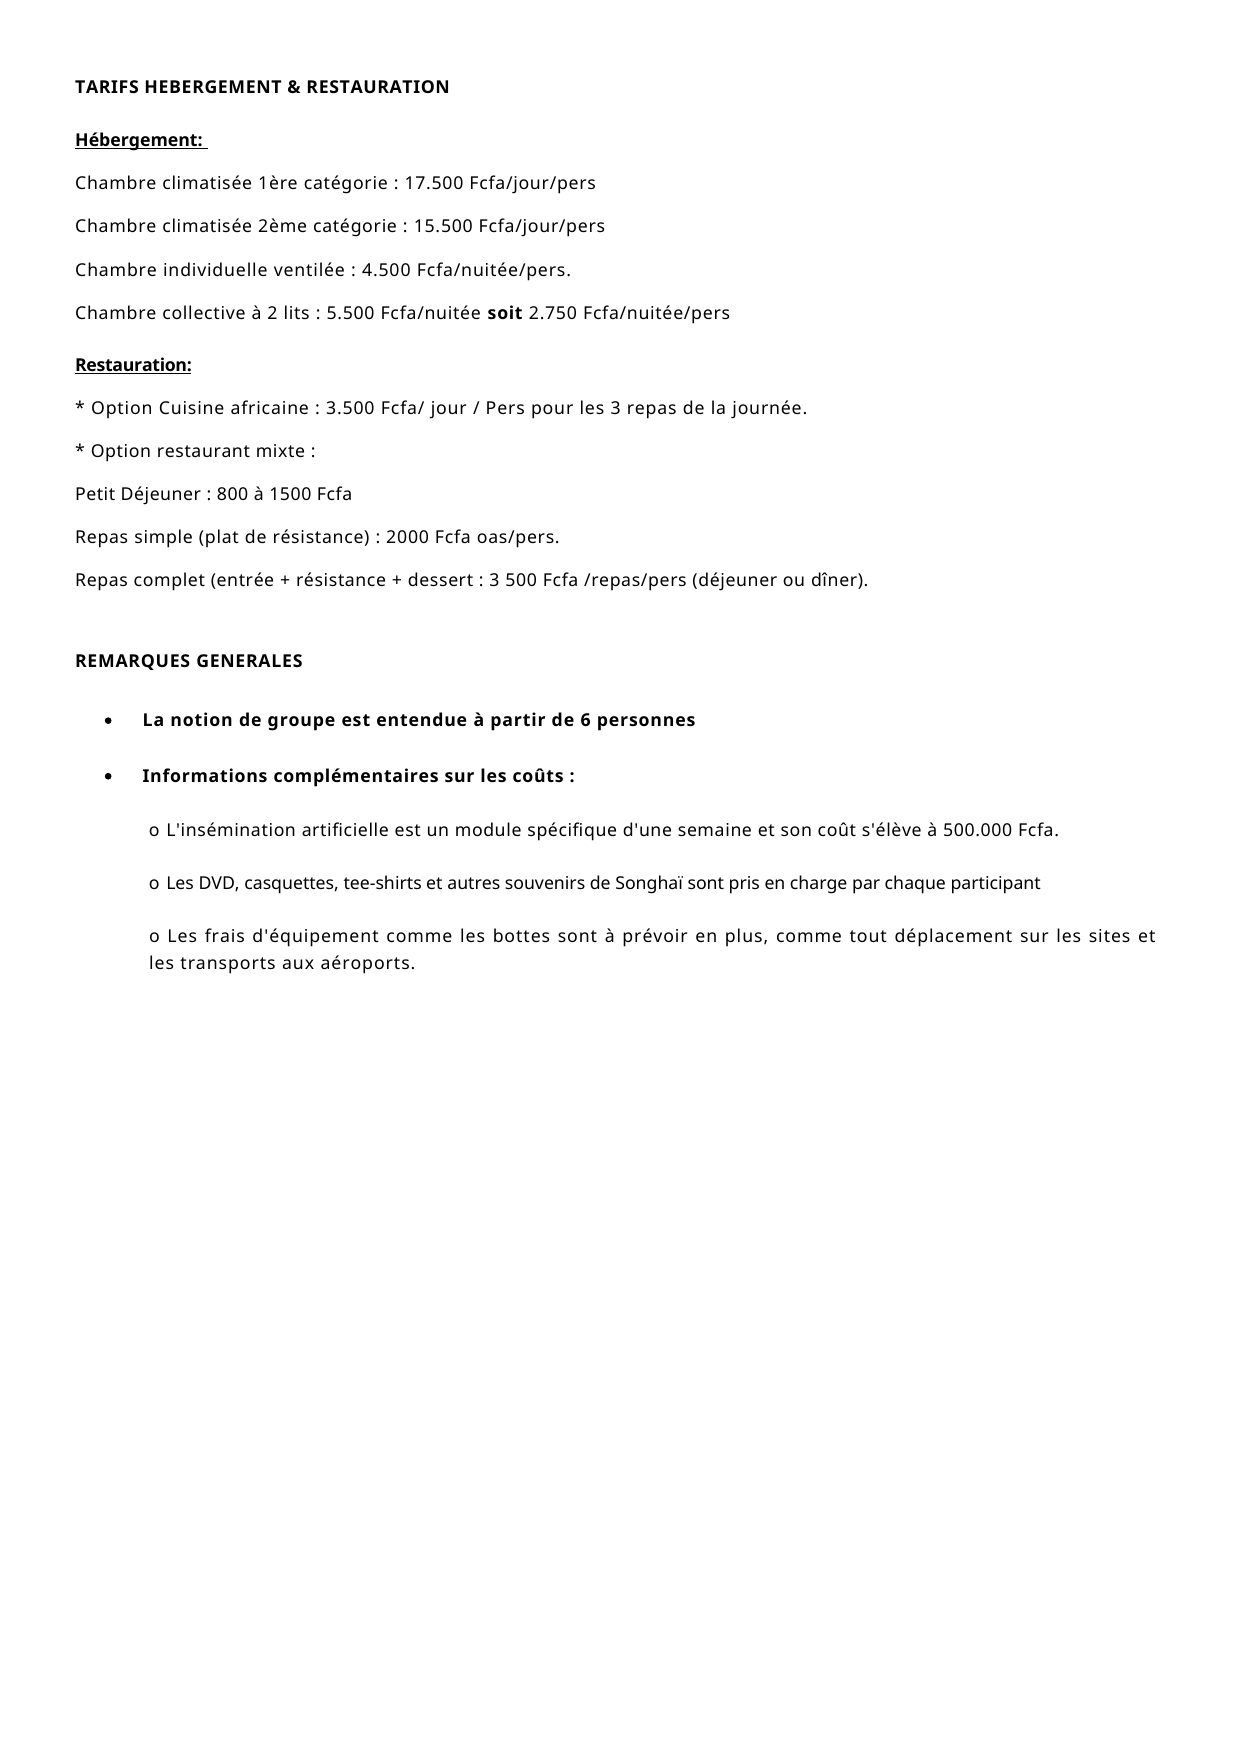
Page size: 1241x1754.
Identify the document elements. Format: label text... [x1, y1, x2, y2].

text * Option Cuisine africaine : 3.500 Fcfa/ jour / Pers pour les 3 repas de la journée. [75, 397, 1165, 419]
text Repas complet (entrée + résistance + dessert : 3 500 Fcfa /repas/pers (déjeuner ou dîner). [75, 568, 1165, 591]
text Chambre climatisée 1ère catégorie : 17.500 Fcfa/jour/pers [75, 171, 1165, 194]
text Hébergement: [75, 129, 1165, 151]
text o Les DVD, casquettes, tee-shirts et autres souvenirs de Songhaï sont pris en charge par chaque participant [75, 868, 1158, 895]
text * Option restaurant mixte : [75, 439, 1165, 461]
text Petit Déjeuner : 800 à 1500 Fcfa [75, 482, 1165, 504]
text Chambre climatisée 2ème catégorie : 15.500 Fcfa/jour/pers [75, 215, 1165, 237]
text TARIFS HEBERGEMENT & RESTAURATION [75, 75, 1165, 98]
text Chambre individuelle ventilée : 4.500 Fcfa/nuitée/pers. [75, 258, 1165, 281]
text o L'insémination artificielle est un module spécifique d'une semaine et son coût s'élève à 500.000 Fcfa. [75, 815, 1158, 842]
text Chambre collective à 2 lits : 5.500 Fcfa/nuitée soit 2.750 Fcfa/nuitée/pers [75, 301, 1165, 324]
text Restauration: [75, 354, 1165, 376]
text o Les frais d'équipement comme les bottes sont à prévoir en plus, comme tout déplacement sur les sites et les transports aux aéroports. [149, 921, 1158, 974]
text REMARQUES GENERALES [75, 649, 1165, 672]
list Informations complémentaires sur les coûts : [105, 764, 1165, 787]
text Repas simple (plat de résistance) : 2000 Fcfa oas/pers. [75, 525, 1165, 547]
list La notion de groupe est entendue à partir de 6 personnes [105, 708, 1165, 732]
